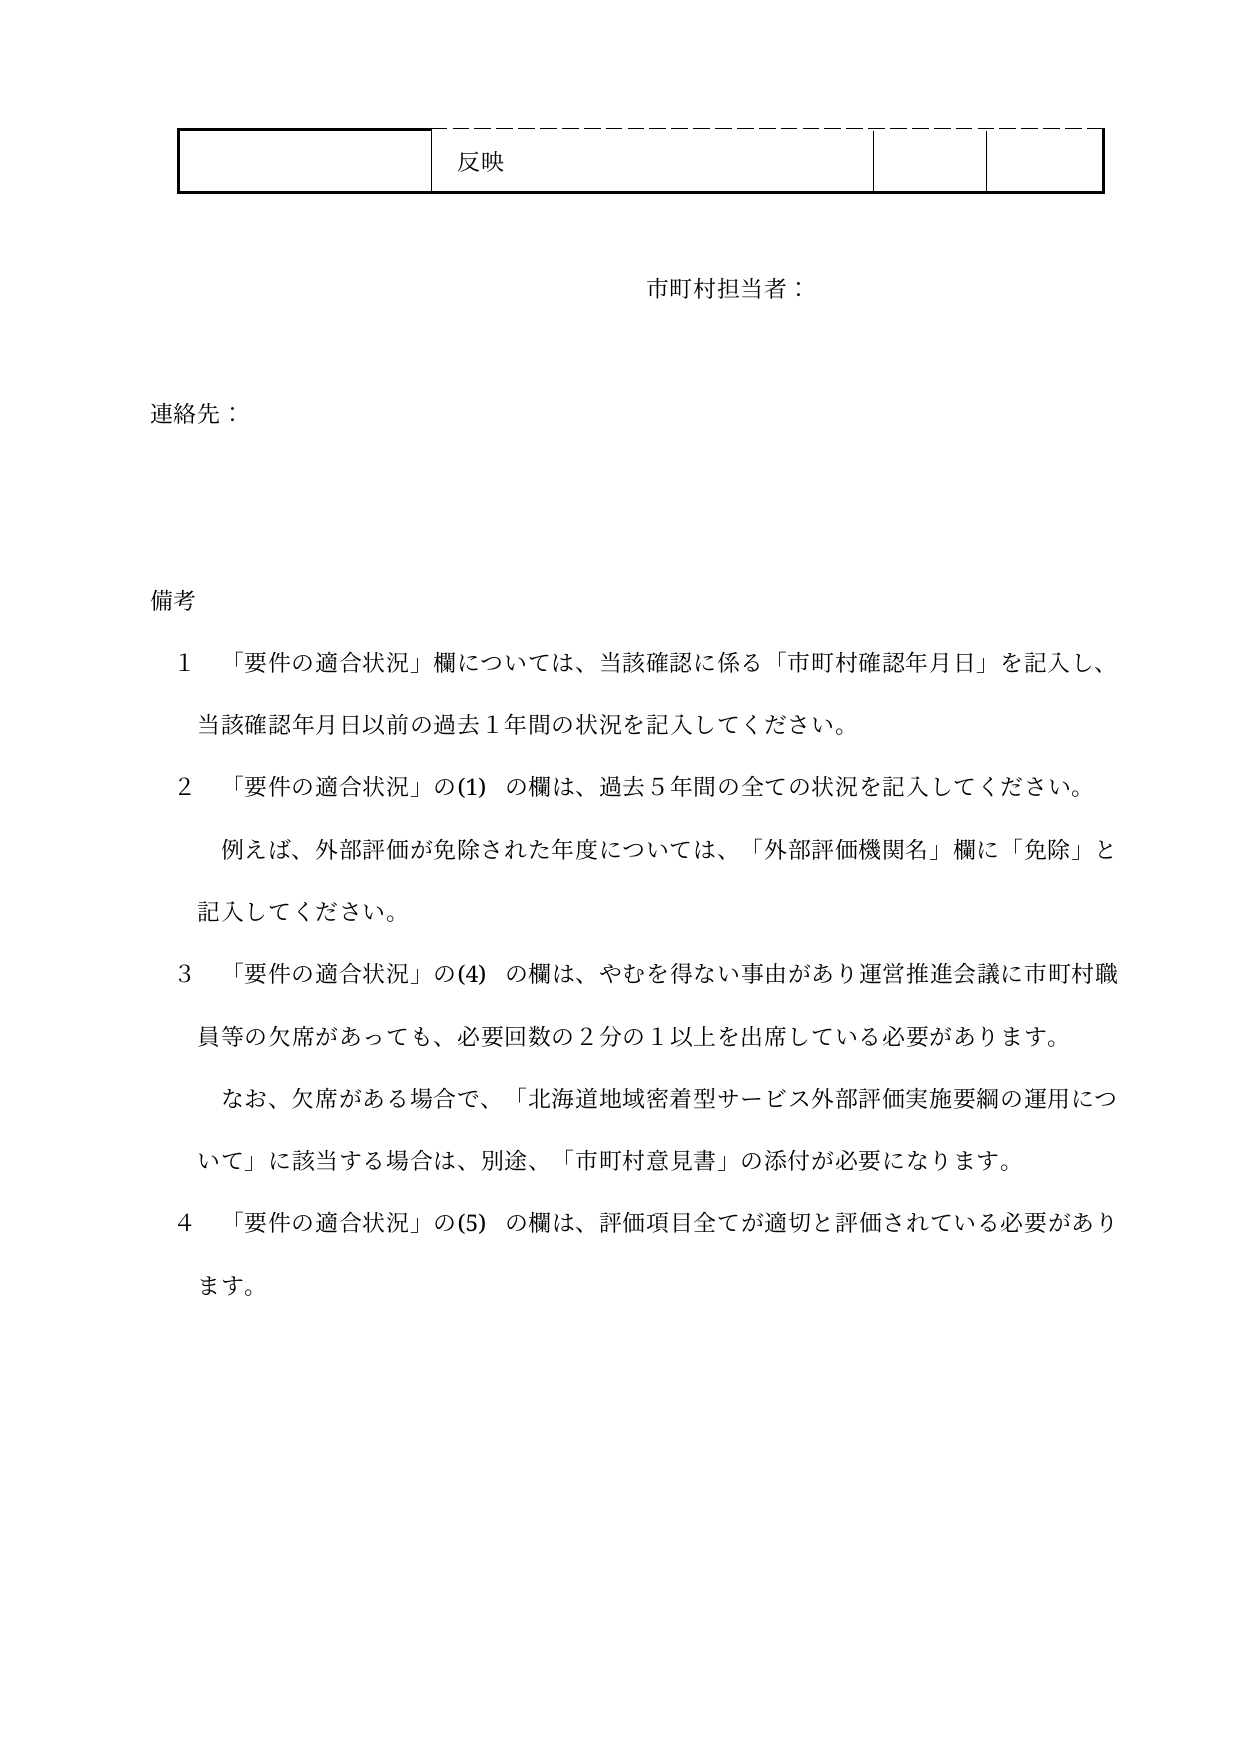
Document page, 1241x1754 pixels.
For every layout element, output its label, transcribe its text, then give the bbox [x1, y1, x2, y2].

table_cell [874, 128, 986, 191]
text １ 「要件の適合状況」欄については、当該確認に係る「市町村確認年月日」を記入し、当該確認年月日以前の過去１年間の状況を記入してください。 [172, 630, 1119, 755]
text 例えば、外部評価が免除された年度については、「外部評価機関名」欄に「免除」と記入してください。 [193, 817, 1119, 942]
text 連絡先： [150, 319, 1119, 443]
text ４ 「要件の適合状況」の(5)の欄は、評価項目全てが適切と評価されている必要があります。 [172, 1191, 1119, 1316]
table_cell ６運営に関する利用者、家族等意見の反映 [432, 128, 874, 191]
text なお、欠席がある場合で、「北海道地域密着型サービス外部評価実施要綱の運用について」に該当する場合は、別途、「市町村意見書」の添付が必要になります。 [193, 1066, 1119, 1191]
table_cell [986, 128, 1102, 191]
text ２ 「要件の適合状況」の(1)の欄は、過去５年間の全ての状況を記入してください。 [172, 755, 1119, 817]
text 市町村担当者： [150, 257, 1119, 319]
text ３ 「要件の適合状況」の(4)の欄は、やむを得ない事由があり運営推進会議に市町村職員等の欠席があっても、必要回数の２分の１以上を出席している必要があります。 [172, 942, 1119, 1066]
text 備考 [150, 568, 1119, 630]
